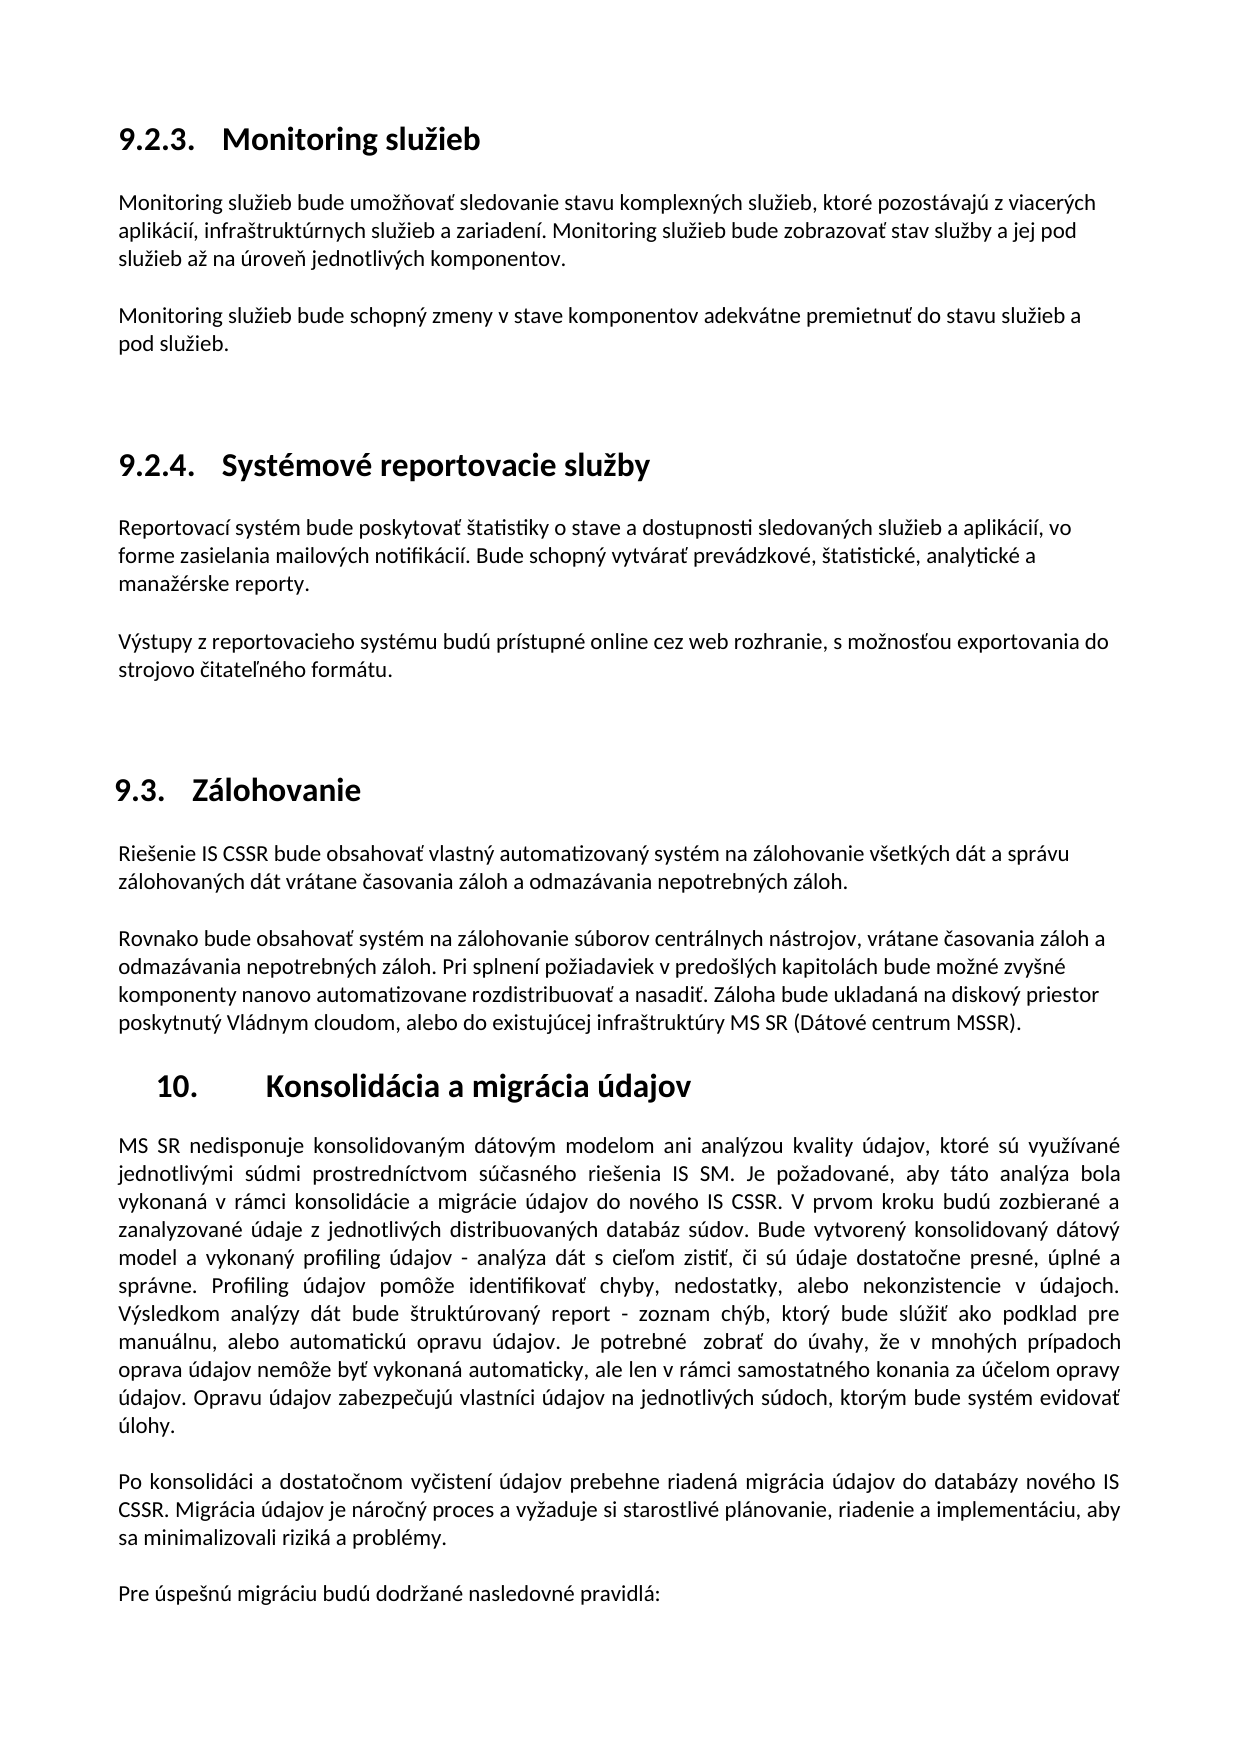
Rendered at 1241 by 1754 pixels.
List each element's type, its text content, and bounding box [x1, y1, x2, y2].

subtitle Systémové reportovacie služby [118, 586, 1122, 627]
subtitle Zálohovanie [114, 912, 1122, 952]
text Monitoring služieb bude schopný zmeny v stave komponentov adekvátne premietnuť do stavu služieb a pod služieb. [118, 444, 1122, 500]
subtitle Monitoring služieb [118, 261, 1122, 301]
text Riešenie IS CSSR bude obsahovať vlastný automatizovaný systém na zálohovanie všetkých dát a správu zálohovaných dát vrátane časovania záloh a odmazávania nepotrebných záloh. [118, 981, 1122, 1037]
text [118, 118, 1122, 174]
subtitle Konsolidácia a migrácia údajov [156, 1208, 1122, 1249]
text Rovnako bude obsahovať systém na zálohovanie súborov centrálnych nástrojov, vrátane časovania záloh a odmazávania nepotrebných záloh. Pri splnení požiadaviek v predošlých kapitolách bude možné zvyšné komponenty nanovo automatizovane rozdistribuovať a nasadiť. Záloha bude ukladaná na diskový priestor poskytnutý Vládnym cloudom, alebo do existujúcej infraštruktúry MS SR (Dátové centrum MSSR). [118, 1067, 1122, 1179]
text Monitoring služieb bude umožňovať sledovanie stavu komplexných služieb, ktoré pozostávajú z viacerých aplikácií, infraštruktúrnych služieb a zariadení. Monitoring služieb bude zobrazovať stav služby a jej pod služieb až na úroveň jednotlivých komponentov. [118, 330, 1122, 414]
text MS SR nedisponuje konsolidovaným dátovým modelom ani analýzou kvality údajov, ktoré sú využívané jednotlivými súdmi prostredníctvom súčasného riešenia IS SM. Je požadované, aby táto analýza bola vykonaná v rámci konsolidácie a migrácie údajov do nového IS CSSR. V prvom kroku budú zozbierané a zanalyzované údaje z jednotlivých distribuovaných databáz súdov. Bude vytvorený konsolidovaný dátový model a vykonaný profiling údajov - analýza dát s cieľom zistiť, či sú údaje dostatočne presné, úplné a správne. Profiling údajov pomôže identifikovať chyby, nedostatky, alebo nekonzistencie v údajoch. Výsledkom analýzy dát bude štruktúrovaný report - zoznam chýb, ktorý bude slúžiť ako podklad pre manuálnu, alebo automatickú opravu údajov. Je potrebné zobrať do úvahy, že v mnohých prípadoch oprava údajov nemôže byť vykonaná automaticky, ale len v rámci samostatného konania za účelom opravy údajov. Opravu údajov zabezpečujú vlastníci údajov na jednotlivých súdoch, ktorým bude systém evidovať úlohy. [118, 1274, 1122, 1582]
text Výstupy z reportovacieho systému budú prístupné online cez web rozhranie, s možnosťou exportovania do strojovo čitateľného formátu. [118, 769, 1122, 825]
text Reportovací systém bude poskytovať štatistiky o stave a dostupnosti sledovaných služieb a aplikácií, vo forme zasielania mailových notifikácií. Bude schopný vytvárať prevádzkové, štatistické, analytické a manažérske reporty. [118, 656, 1122, 740]
